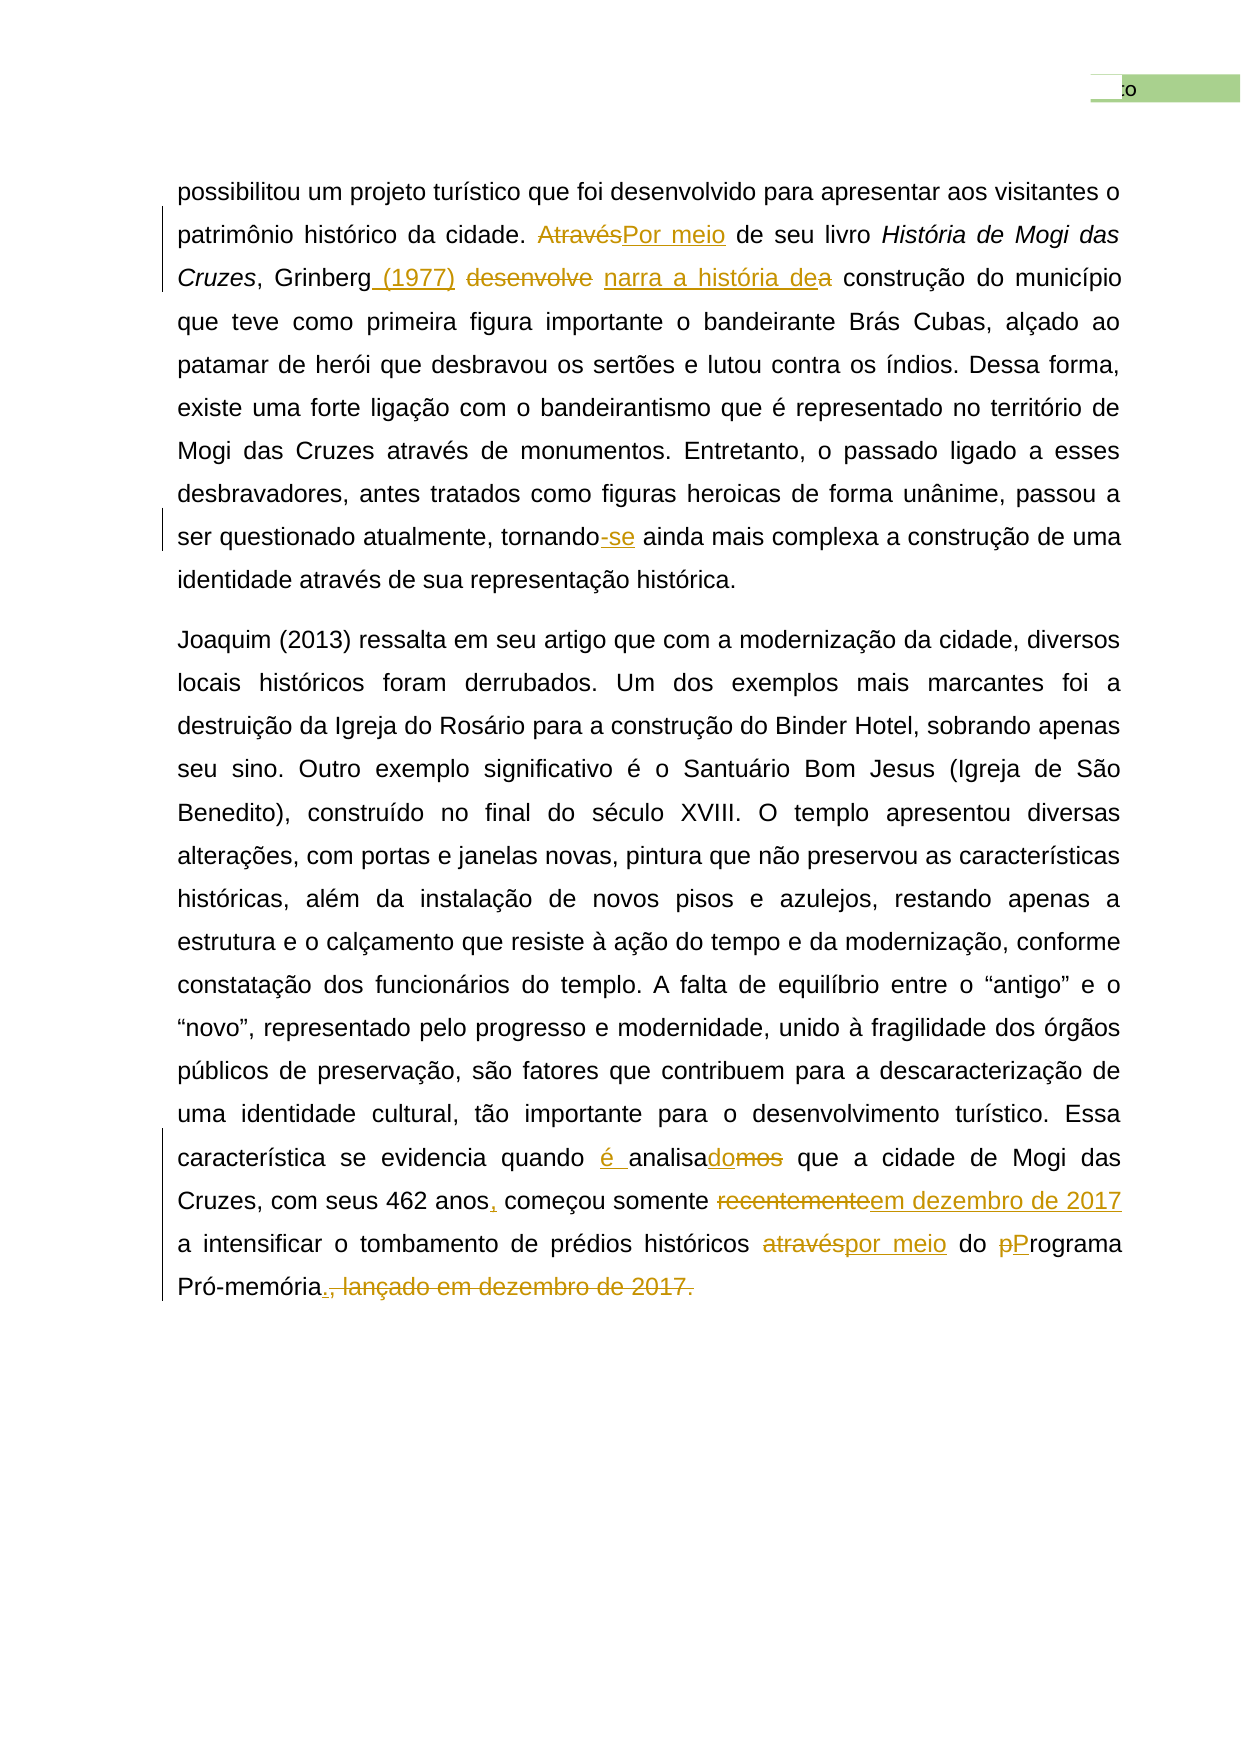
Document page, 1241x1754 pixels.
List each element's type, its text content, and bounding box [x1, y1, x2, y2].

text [177, 177, 1122, 594]
text Joaquim (2013) ressalta em seu artigo que com a modernização da cidade, diversos locais históricos foram derrubados. Um dos exemplos mais marcantes foi a destruição da Igreja do Rosário para a construção do Binder Hotel, sobrando apenas seu sino. Outro exemplo significativo é o Santuário Bom Jesus (Igreja de São Benedito), construído no final do século XVIII. O templo apresentou diversas alterações, com portas e janelas novas, pintura que não preservou as características históricas, além da instalação de novos pisos e azulejos, restando apenas a estrutura e o calçamento que resiste à ação do tempo e da modernização, conforme constatação dos funcionários do templo. A falta de equilíbrio entre o “antigo” e o “novo”, representado pelo progresso e modernidade, unido à fragilidade dos órgãos públicos de preservação, são fatores que contribuem para a descaracterização de uma identidade cultural, tão importante para o desenvolvimento turístico. Essa característica se evidencia quando analisa que a cidade de Mogi das Cruzes, com seus 462 anos começou somente a intensificar o tombamento de prédios históricos do rograma Pró-memória [177, 625, 1122, 1301]
